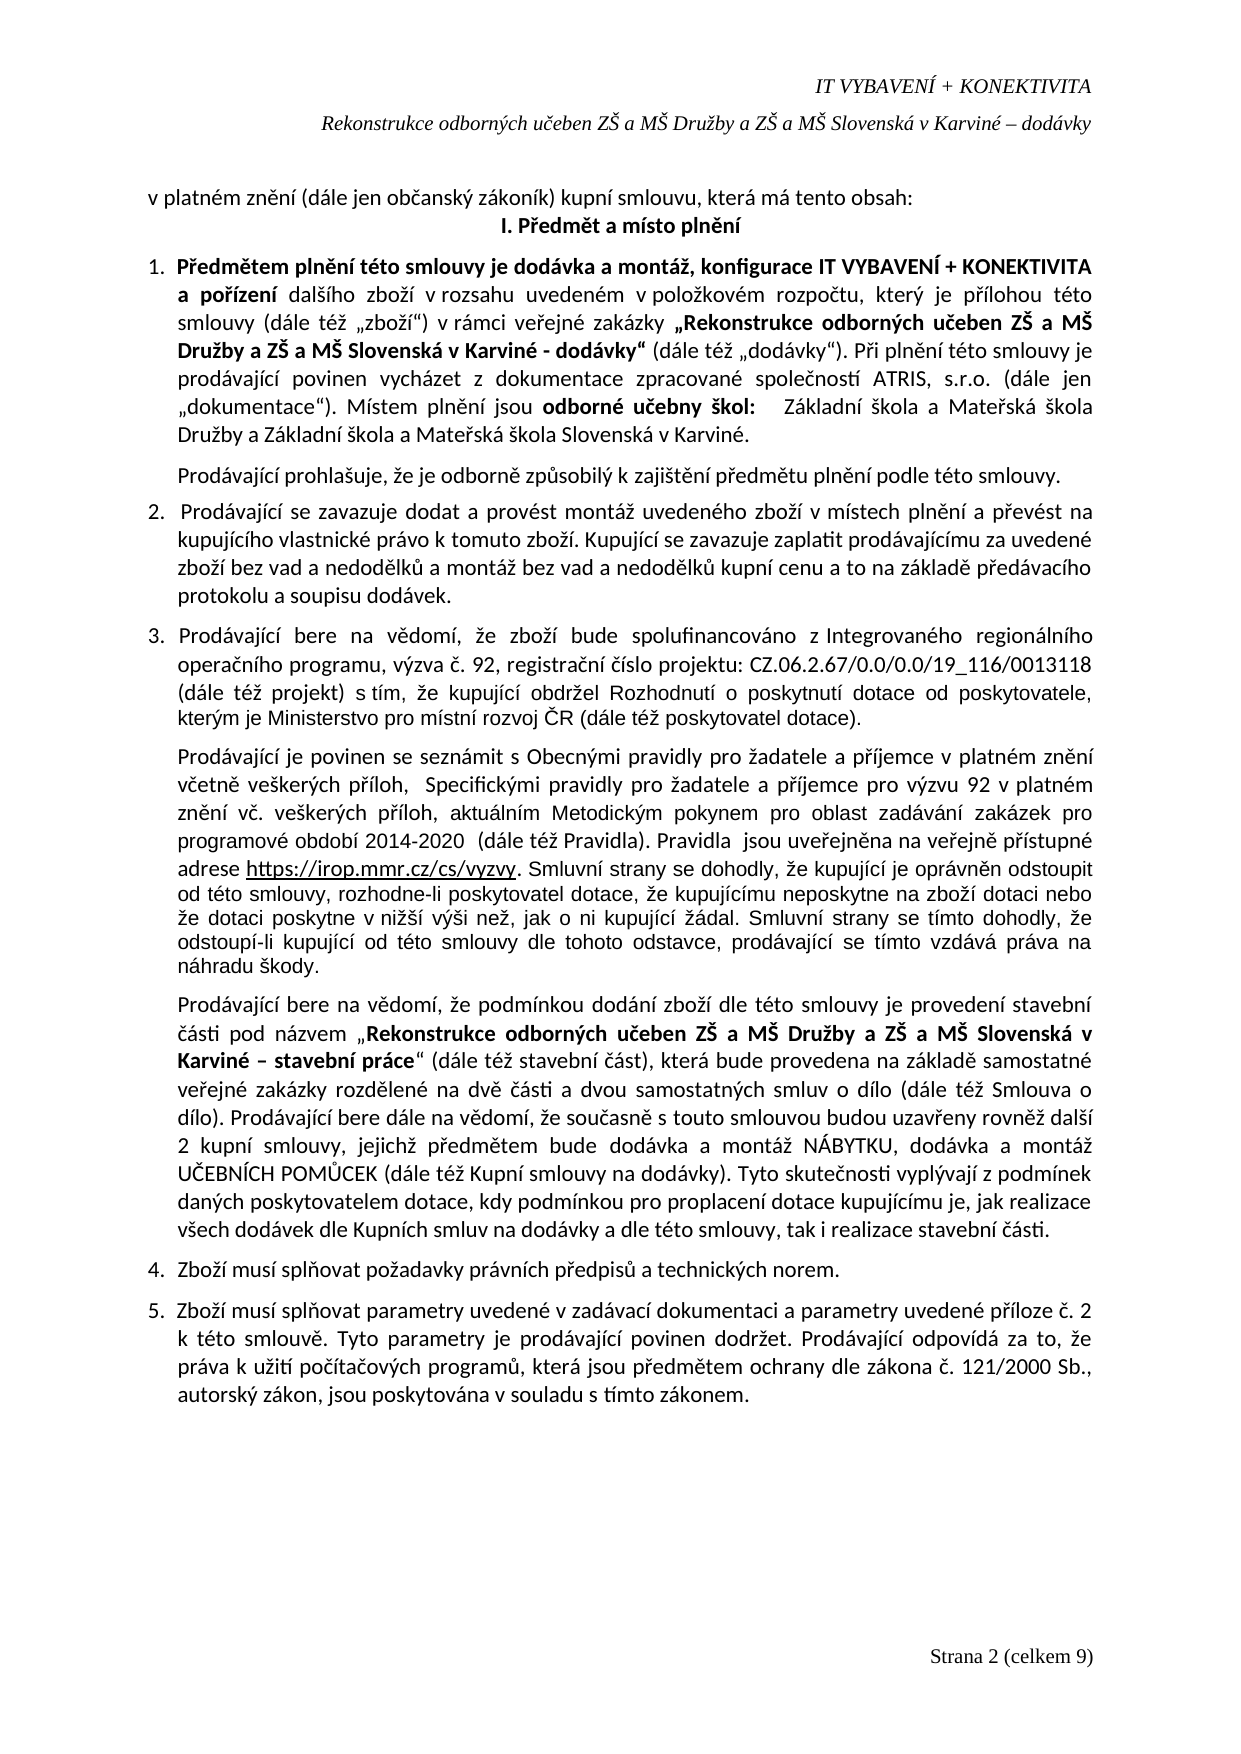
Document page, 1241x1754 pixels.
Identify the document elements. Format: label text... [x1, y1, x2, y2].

subtitle I. Předmět a místo plnění [148, 212, 1093, 239]
text Prodávající je povinen se seznámit s Obecnými pravidly pro žadatele a příjemce v platném znění včetně veškerých příloh, Specifickými pravidly pro žadatele a příjemce pro výzvu 92 v platném znění vč. veškerých příloh, aktuálním Metodickým pokynem pro oblast zadávání zakázek pro programové období 2014-2020 (dále též Pravidla). Pravidla jsou uveřejněna na veřejně přístupné adrese https://irop.mmr.cz/cs/vyzvy. Smluvní strany se dohodly, že kupující je oprávněn odstoupit od této smlouvy, rozhodne-li poskytovatel dotace, že kupujícímu neposkytne na zboží dotaci nebo že dotaci poskytne v nižší výši než, jak o ni kupující žádal. Smluvní strany se tímto dohodly, že odstoupí-li kupující od této smlouvy dle tohoto odstavce, prodávající se tímto vzdává práva na náhradu škody. [177, 742, 1093, 978]
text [148, 183, 1093, 212]
text Prodávající bere na vědomí, že podmínkou dodání zboží dle této smlouvy je provedení stavební části pod názvem „Rekonstrukce odborných učeben ZŠ a MŠ Družby a ZŠ a MŠ Slovenská v Karviné – stavební práce“ (dále též stavební část), která bude provedena na základě samostatné veřejné zakázky rozdělené na dvě části a dvou samostatných smluv o dílo (dále též Smlouva o dílo). Prodávající bere dále na vědomí, že současně s touto smlouvou budou uzavřeny rovněž další 2 kupní smlouvy, jejichž předmětem bude dodávka a montáž NÁBYTKU, dodávka a montáž UČEBNÍCH POMŮCEK (dále též Kupní smlouvy na dodávky). Tyto skutečnosti vyplývají z podmínek daných poskytovatelem dotace, kdy podmínkou pro proplacení dotace kupujícímu je, jak realizace všech dodávek dle Kupních smluv na dodávky a dle této smlouvy, tak i realizace stavební části. [177, 991, 1093, 1243]
subtitle Prodávající prohlašuje, že je odborně způsobilý k zajištění předmětu plnění podle této smlouvy. [177, 461, 1093, 489]
text 1. Předmětem plnění této smlouvy je dodávka a montáž, konfigurace IT VYBAVENÍ + KONEKTIVITA a pořízení dalšího zboží v rozsahu uvedeném v položkovém rozpočtu, který je přílohou této smlouvy (dále též „zboží“) v rámci veřejné zakázky „Rekonstrukce odborných učeben ZŠ a MŠ Družby a ZŠ a MŠ Slovenská v Karviné - dodávky“ (dále též „dodávky“). Při plnění této smlouvy je prodávající povinen vycházet z dokumentace zpracované společností ATRIS, s.r.o. (dále jen „dokumentace“). Místem plnění jsou odborné učebny škol: Základní škola a Mateřská škola Družby a Základní škola a Mateřská škola Slovenská v Karviné. [148, 252, 1093, 448]
text 3. Prodávající bere na vědomí, že zboží bude spolufinancováno z Integrovaného regionálního operačního programu, výzva č. 92, registrační číslo projektu: CZ.06.2.67/0.0/0.0/19_116/0013118 (dále též projekt) s tím, že kupující obdržel Rozhodnutí o poskytnutí dotace od poskytovatele, kterým je Ministerstvo pro místní rozvoj ČR (dále též poskytovatel dotace). [148, 622, 1093, 730]
text 4. Zboží musí splňovat požadavky právních předpisů a technických norem. [148, 1255, 1093, 1283]
text 2. Prodávající se zavazuje dodat a provést montáž uvedeného zboží v místech plnění a převést na kupujícího vlastnické právo k tomuto zboží. Kupující se zavazuje zaplatit prodávajícímu za uvedené zboží bez vad a nedodělků a montáž bez vad a nedodělků kupní cenu a to na základě předávacího protokolu a soupisu dodávek. [148, 497, 1093, 609]
text 5. Zboží musí splňovat parametry uvedené v zadávací dokumentaci a parametry uvedené příloze č. 2 k této smlouvě. Tyto parametry je prodávající povinen dodržet. Prodávající odpovídá za to, že práva k užití počítačových programů, která jsou předmětem ochrany dle zákona č. 121/2000 Sb., autorský zákon, jsou poskytována v souladu s tímto zákonem. [148, 1296, 1093, 1408]
